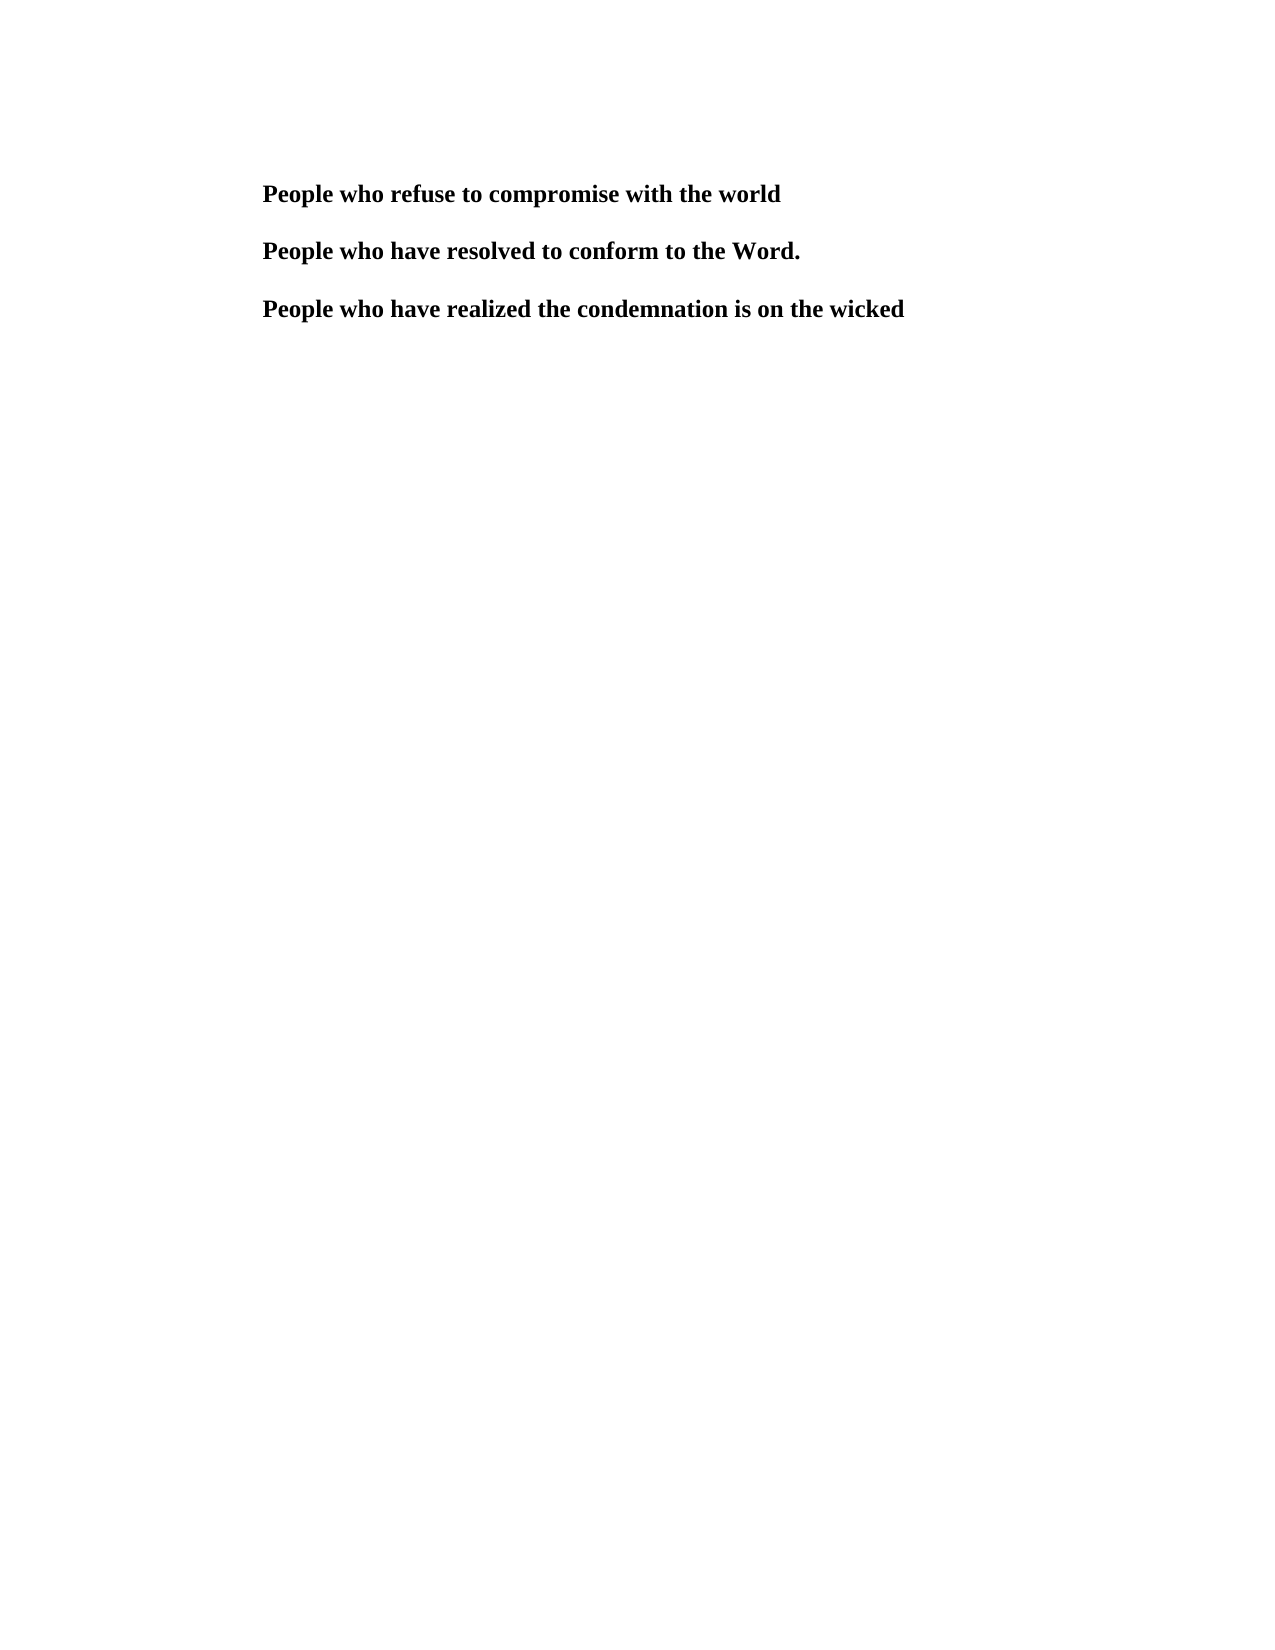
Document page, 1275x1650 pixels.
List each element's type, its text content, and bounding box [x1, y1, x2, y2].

list People who have realized the condemnation is on the wicked [262, 294, 1125, 322]
list People who have resolved to conform to the Word. [262, 236, 1125, 265]
list People who refuse to compromise with the world [262, 179, 1125, 207]
